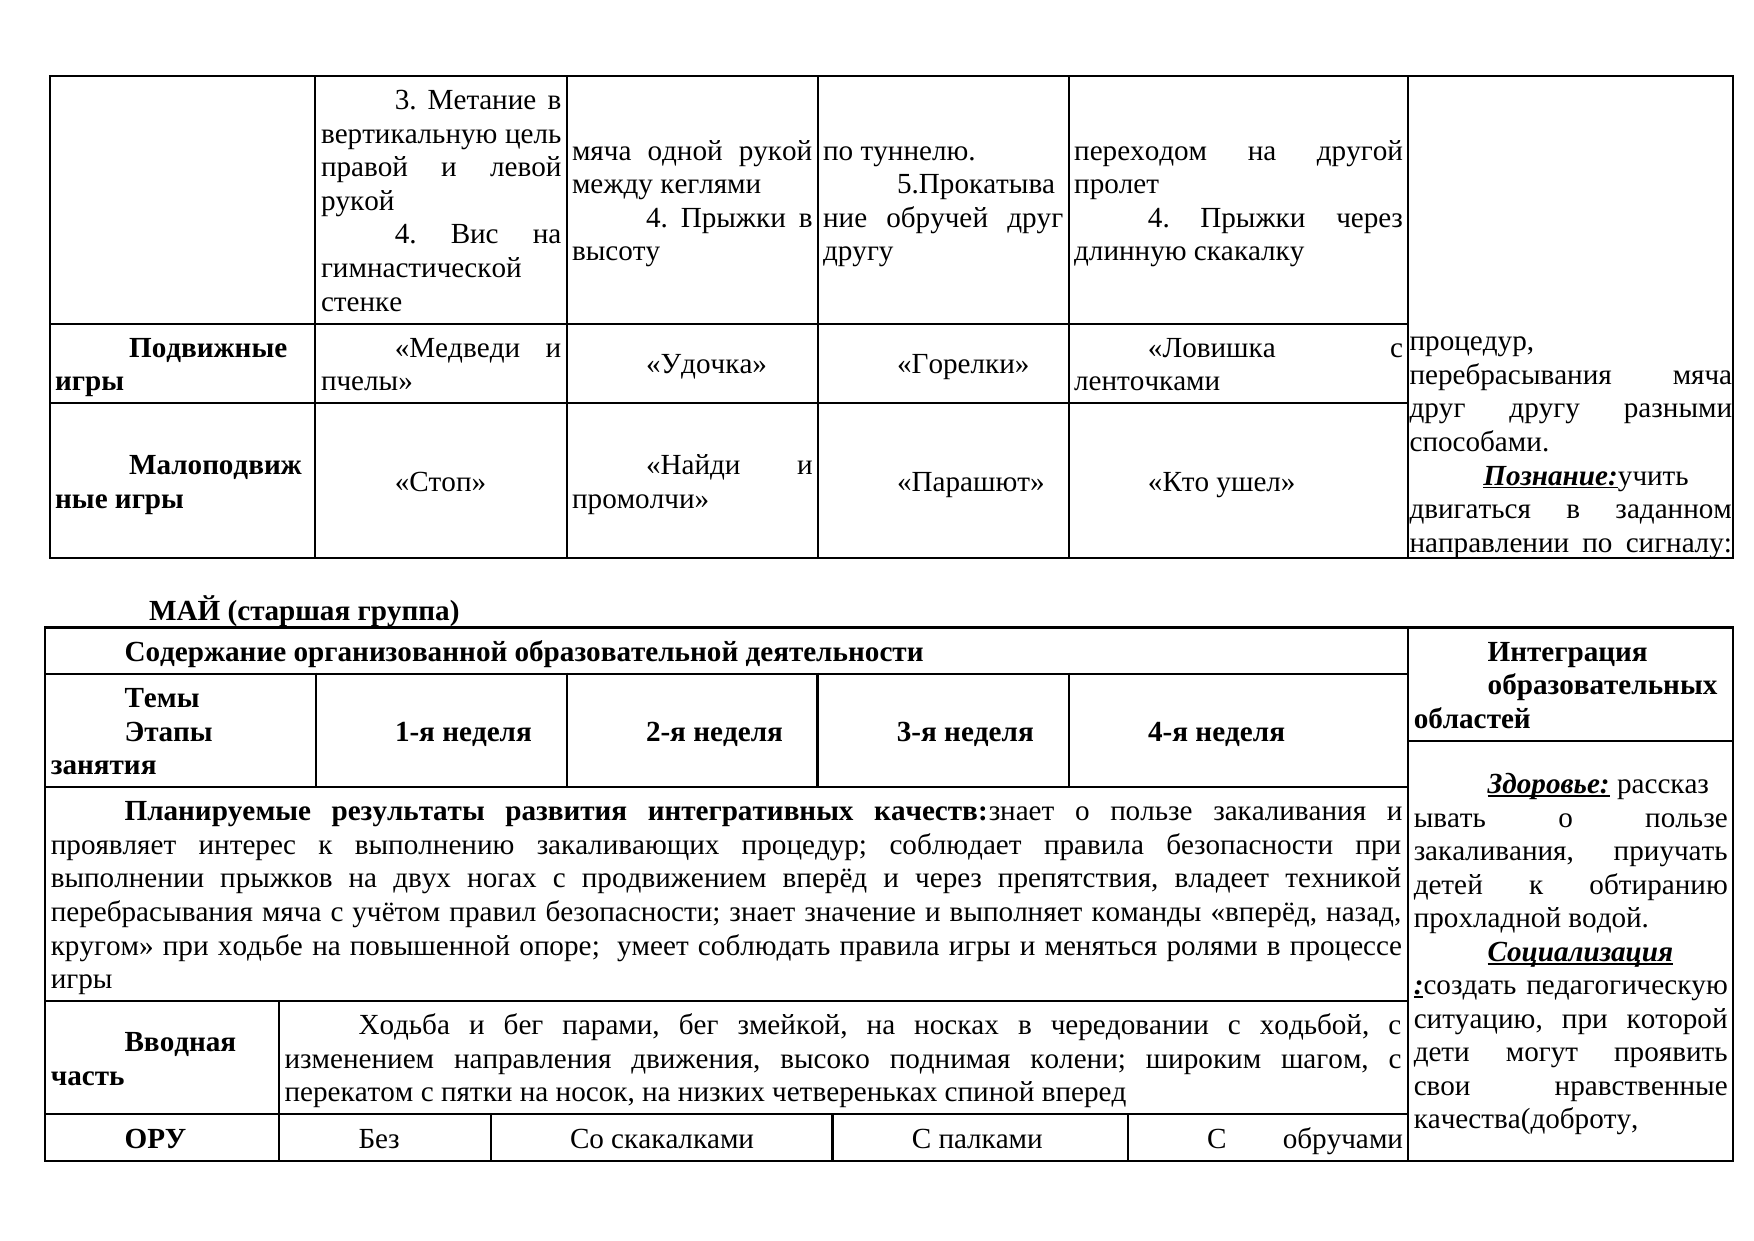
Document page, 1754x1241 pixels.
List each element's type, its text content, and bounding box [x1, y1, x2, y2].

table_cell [316, 77, 566, 322]
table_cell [819, 77, 1068, 322]
table_cell Планируемые результаты развития интегративных качеств:знает о пользе закаливания и проявляет интерес к выполнению закаливающих процедур; соблюдает правила безопасности при выполнении прыжков на двух ногах с продвижением вперёд и через препятствия, владеет техникой перебрасывания мяча с учётом правил безопасности; знает значение и выполняет команды «вперёд, назад, кругом» при ходьбе на повышенной опоре; умеет соблюдать правила игры и меняться ролями в процессе игры [46, 788, 1407, 1000]
table_cell 1-я неделя [317, 675, 566, 786]
table_cell 4-я неделя [1070, 675, 1407, 786]
table_cell ОРУ [46, 1115, 278, 1159]
table_cell «Парашют» [819, 404, 1068, 557]
table_cell Здоровье: рассказывать о пользе закаливания, приучать детей к обтиранию прохладной водой. Социализация:создать педагогическую ситуацию, при которой дети могут проявить свои нравственные качества(доброту, отзывчивость, терпение, дружелюбие) Коммуникация: обсуждать пользу закаливания, поощрять речевую активность. Безопасность:формировать навыки безопасного поведения во время проведения закаливающих процедур, перебрасывания мяча друг другу разными способами. Познание:учить двигаться в заданном направлении по сигналу: вперёд – назад, вверх-вниз Труд:учить правильно подбирать предметы для сюжетно-ролевых и подвижных игр [1409, 742, 1732, 1159]
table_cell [51, 77, 314, 322]
table_cell 2-я неделя [568, 675, 816, 786]
table_cell «Ловишка с ленточками [1070, 325, 1407, 402]
table_cell «Найди и промолчи» [568, 404, 817, 557]
table_cell «Стоп» [316, 404, 566, 557]
table_cell «Горелки» [819, 325, 1068, 402]
table_cell Ходьба и бег парами, бег змейкой, на носках в чередовании с ходьбой, с изменением направления движения, высоко поднимая колени; широким шагом, с перекатом с пятки на носок, на низких четвереньках спиной вперед [280, 1002, 1407, 1113]
table_cell «Кто ушел» [1070, 404, 1407, 557]
table_cell Вводная часть [46, 1002, 278, 1113]
table_cell Подвижные игры [51, 325, 314, 402]
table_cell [1070, 77, 1407, 322]
table_cell С палками [834, 1115, 1127, 1159]
table_cell «Удочка» [568, 325, 817, 402]
table_cell Со скакалками [492, 1115, 831, 1159]
table_header Содержание организованной образовательной деятельности [46, 629, 1407, 673]
table_header Интеграция образовательных областей [1409, 629, 1732, 740]
table_cell «Медведи и пчелы» [316, 325, 566, 402]
table_cell Темы Этапы занятия [46, 675, 315, 786]
text МАЙ (старшая группа) [75, 593, 1679, 626]
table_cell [568, 77, 817, 322]
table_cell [1129, 1115, 1407, 1159]
table_cell Малоподвижные игры [51, 404, 314, 557]
table_cell Без предметов [280, 1115, 490, 1159]
table_cell 3-я неделя [819, 675, 1068, 786]
